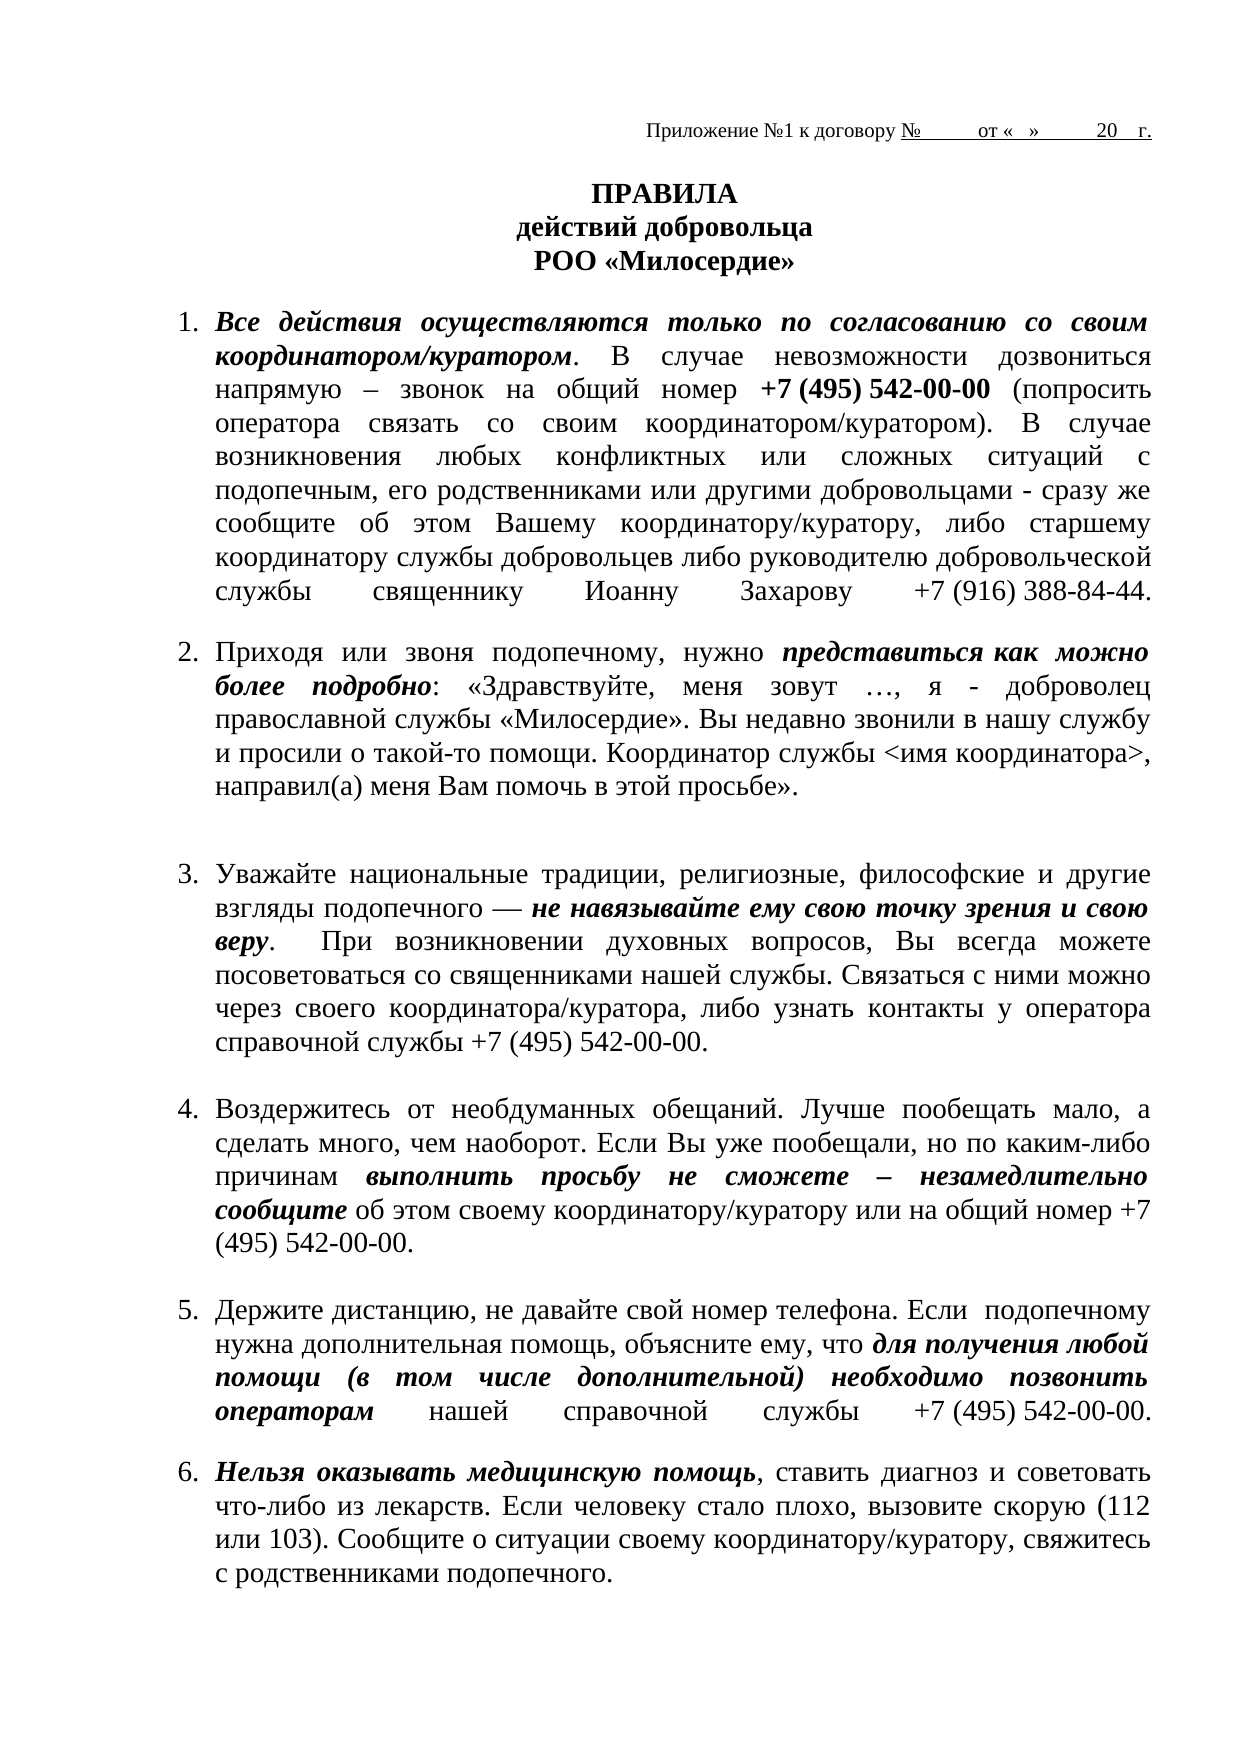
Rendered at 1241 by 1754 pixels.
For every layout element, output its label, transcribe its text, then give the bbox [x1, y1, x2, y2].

list Уважайте национальные традиции, религиозные, философские и другие взгляды подопечного — не навязывайте ему свою точку зрения и свою веру. При возникновении духовных вопросов, Вы всегда можете посоветоваться со священниками нашей службы. Связаться с ними можно через своего координатора/куратора, либо узнать контакты у оператора справочной службы +7 (495) 542-00-00. [177, 856, 1152, 1058]
list Держите дистанцию, не давайте свой номер телефона. Если подопечному нужна дополнительная помощь, объясните ему, что для получения любой помощи (в том числе дополнительной) необходимо позвонить операторам нашей справочной службы +7 (495) 542-00-00. [177, 1292, 1152, 1454]
text РОО «Милосердие» [177, 243, 1152, 304]
text действий добровольца [177, 209, 1152, 243]
list Воздержитесь от необдуманных обещаний. Лучше пообещать мало, а сделать много, чем наоборот. Если Вы уже пообещали, но по каким-либо причинам выполнить просьбу не сможете – незамедлительно сообщите об этом своему координатору/куратору или на общий номер +7 (495) 542-00-00. [177, 1091, 1152, 1259]
text Приложение №1 к договору № от « » 20 г. [177, 118, 1152, 142]
list Нельзя оказывать медицинскую помощь, ставить диагноз и советовать что-либо из лекарств. Если человеку стало плохо, вызовите скорую (112 или 103). Сообщите о ситуации своему координатору/куратору, свяжитесь с родственниками подопечного. [177, 1454, 1152, 1589]
text ПРАВИЛА [177, 176, 1152, 209]
list Все действия осуществляются только по согласованию со своим координатором/куратором. В случае невозможности дозвониться напрямую – звонок на общий номер +7 (495) 542-00-00 (попросить оператора связать со своим координатором/куратором). В случае возникновения любых конфликтных или сложных ситуаций с подопечным, его родственниками или другими добровольцами - сразу же сообщите об этом Вашему координатору/куратору, либо старшему координатору службы добровольцев либо руководителю добровольческой службы священнику Иоанну Захарову +7 (916) 388-84-44. [177, 304, 1152, 634]
list Приходя или звоня подопечному, нужно представиться как можно более подробно: «Здравствуйте, меня зовут …, я - доброволец православной службы «Милосердие». Вы недавно звонили в нашу службу и просили о такой-то помощи. Координатор службы <имя координатора>, направил(а) меня Вам помочь в этой просьбе». [177, 634, 1152, 802]
